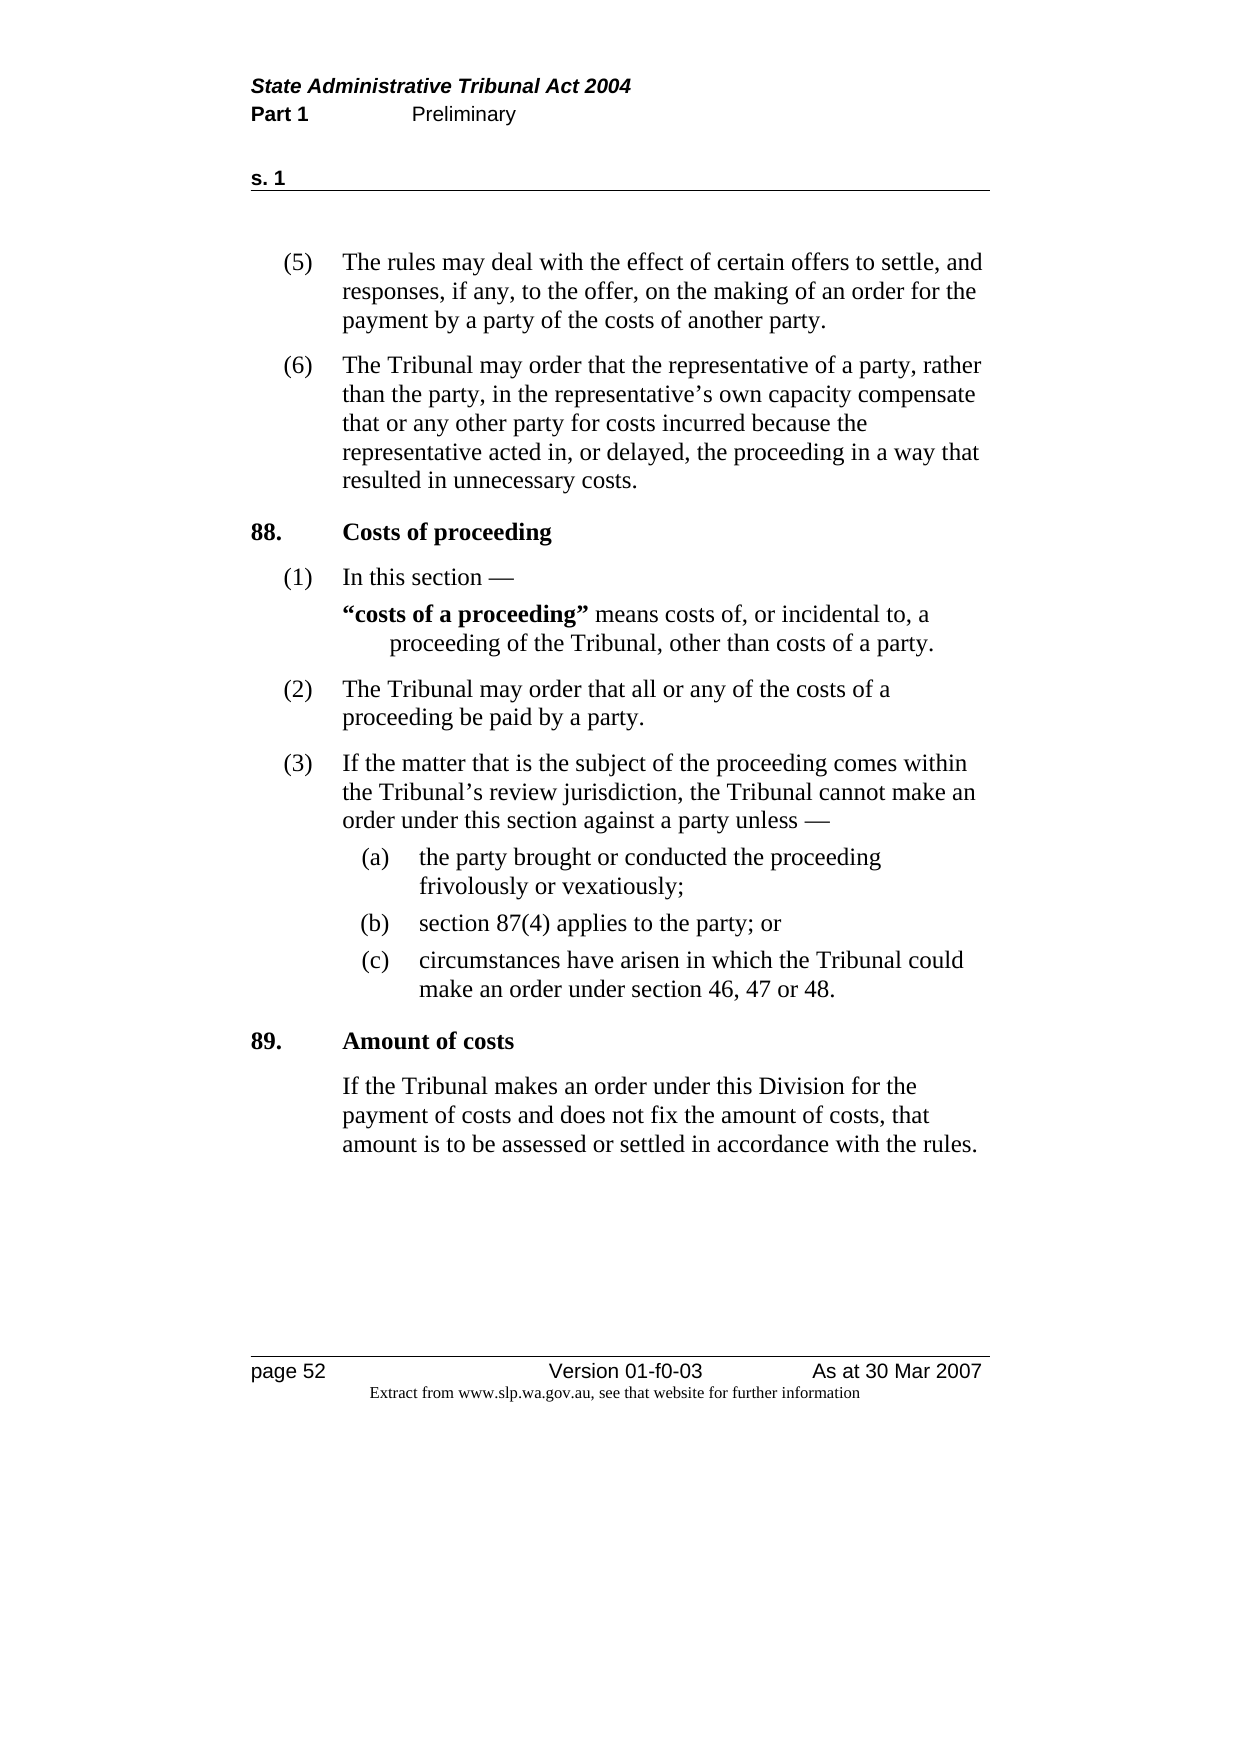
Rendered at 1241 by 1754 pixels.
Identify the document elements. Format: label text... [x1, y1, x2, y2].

subtitle 88. Costs of proceeding [251, 517, 990, 546]
text (1) In this section — [251, 562, 990, 591]
text (5) The rules may deal with the effect of certain offers to settle, and responses, if any, to the offer, on the making of an order for the payment by a party of the costs of another party. [251, 247, 990, 334]
text (3) If the matter that is the subject of the proceeding comes within the Tribunal’s review jurisdiction, the Tribunal cannot make an order under this section against a party unless — [251, 748, 990, 834]
text (a) the party brought or conducted the proceeding frivolously or vexatiously; [251, 842, 990, 900]
text (6) The Tribunal may order that the representative of a party, rather than the party, in the representative’s own capacity compensate that or any other party for costs incurred because the representative acted in, or delayed, the proceeding in a way that resulted in unnecessary costs. [251, 350, 990, 494]
text (2) The Tribunal may order that all or any of the costs of a proceeding be paid by a party. [251, 674, 990, 731]
text (b) section 87(4) applies to the party; or [251, 908, 990, 937]
text If the Tribunal makes an order under this Division for the payment of costs and does not fix the amount of costs, that amount is to be assessed or settled in accordance with the rules. [251, 1071, 990, 1157]
text (c) circumstances have arisen in which the Tribunal could make an order under section 46, 47 or 48. [251, 945, 990, 1003]
subtitle 89. Amount of costs [251, 1026, 990, 1054]
text “costs of a proceeding” means costs of, or incidental to, a proceeding of the Tribunal, other than costs of a party. [251, 599, 990, 657]
